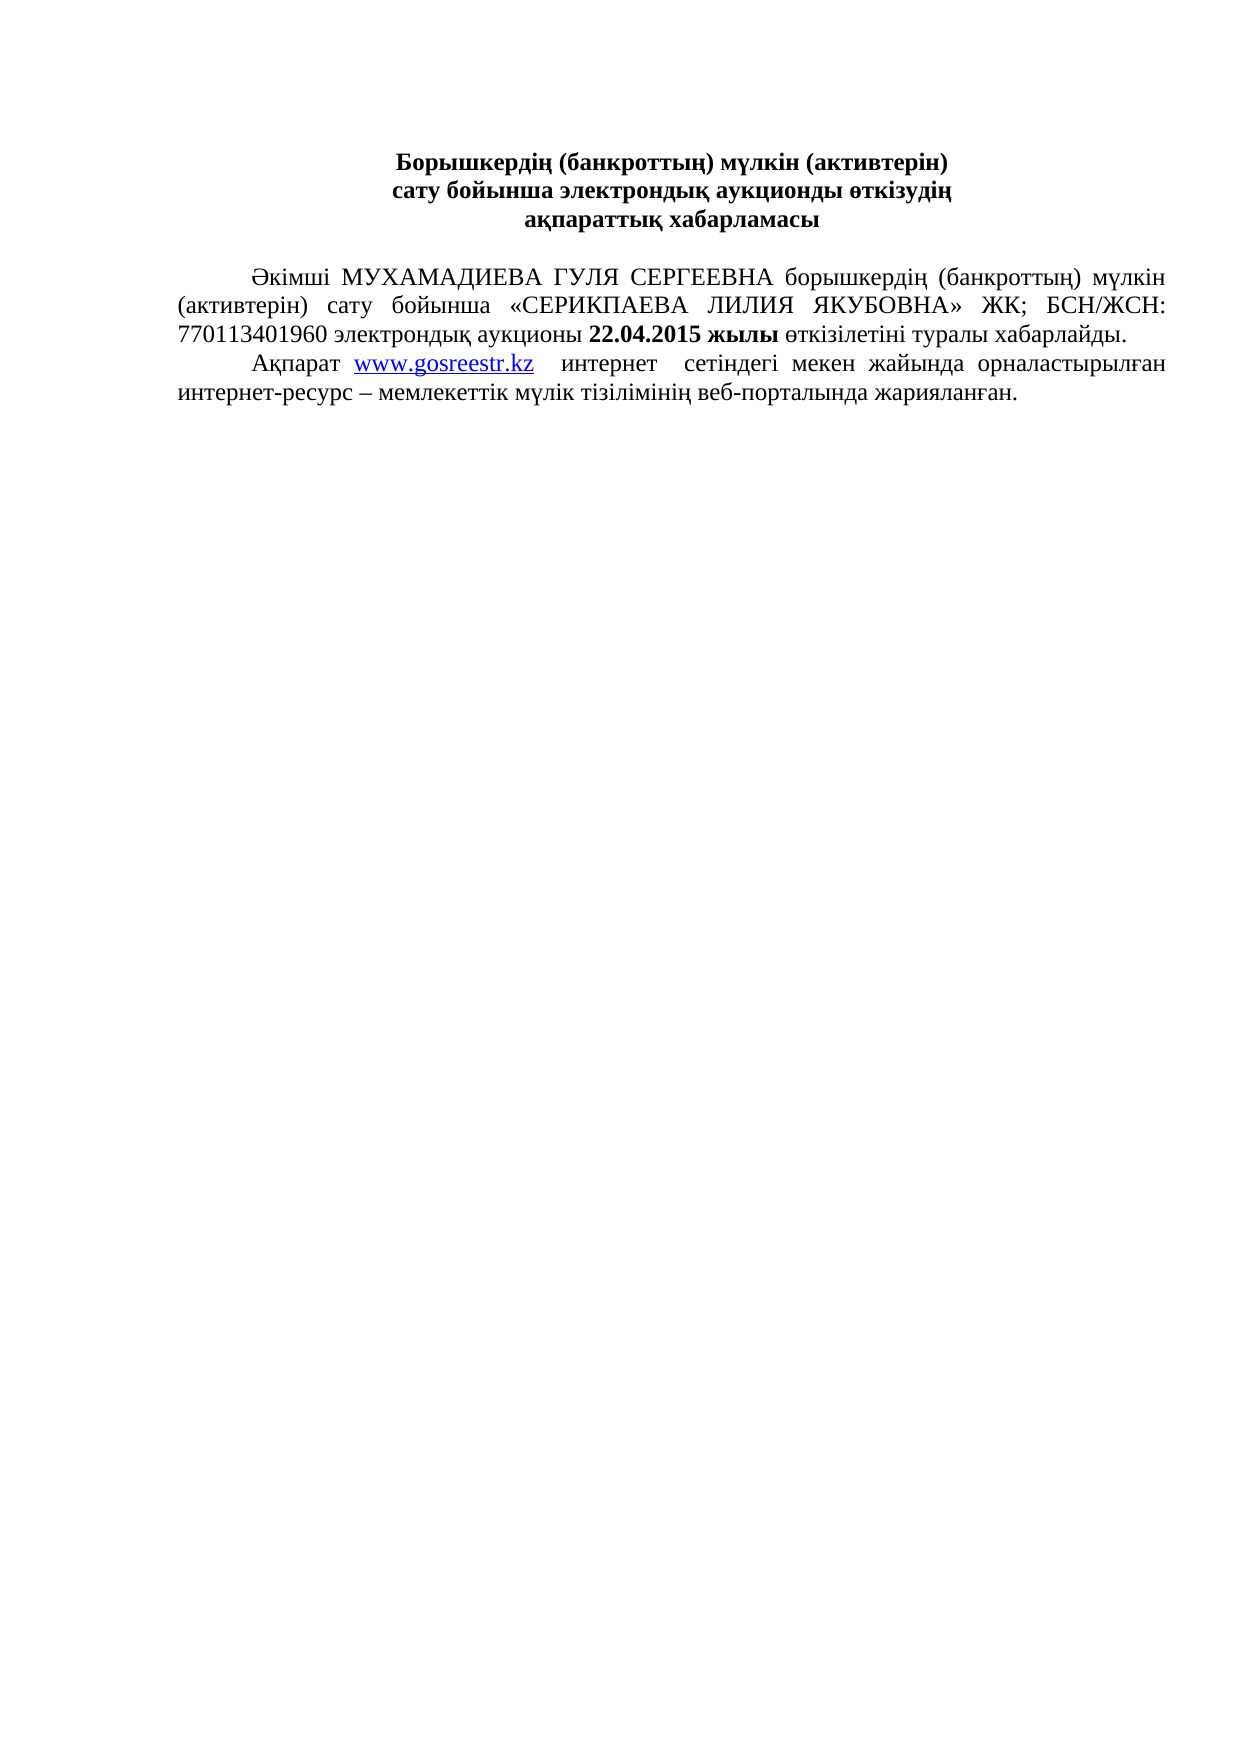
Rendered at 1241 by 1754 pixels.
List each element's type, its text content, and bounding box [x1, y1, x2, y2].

text Әкімші МУХАМАДИЕВА ГУЛЯ СЕРГЕЕВНА борышкердің (банкроттың) мүлкін (активтерін) сату бойынша «СЕРИКПАЕВА ЛИЛИЯ ЯКУБОВНА» ЖК; БСН/ЖСН: 770113401960 электрондық аукционы 22.04.2015 жылы өткізілетіні туралы хабарлайды. [177, 262, 1167, 348]
text сату бойынша электрондық аукционды өткізудің [177, 176, 1167, 204]
text Борышкердің (банкроттың) мүлкін (активтерін) [177, 147, 1167, 176]
text Ақпарат www.gosreestr.kz интернет сетіндегі мекен жайында орналастырылған интернет-ресурс – мемлекеттік мүлік тізілімінің веб-порталында жарияланған. [177, 348, 1167, 406]
text ақпараттық хабарламасы [177, 204, 1167, 233]
